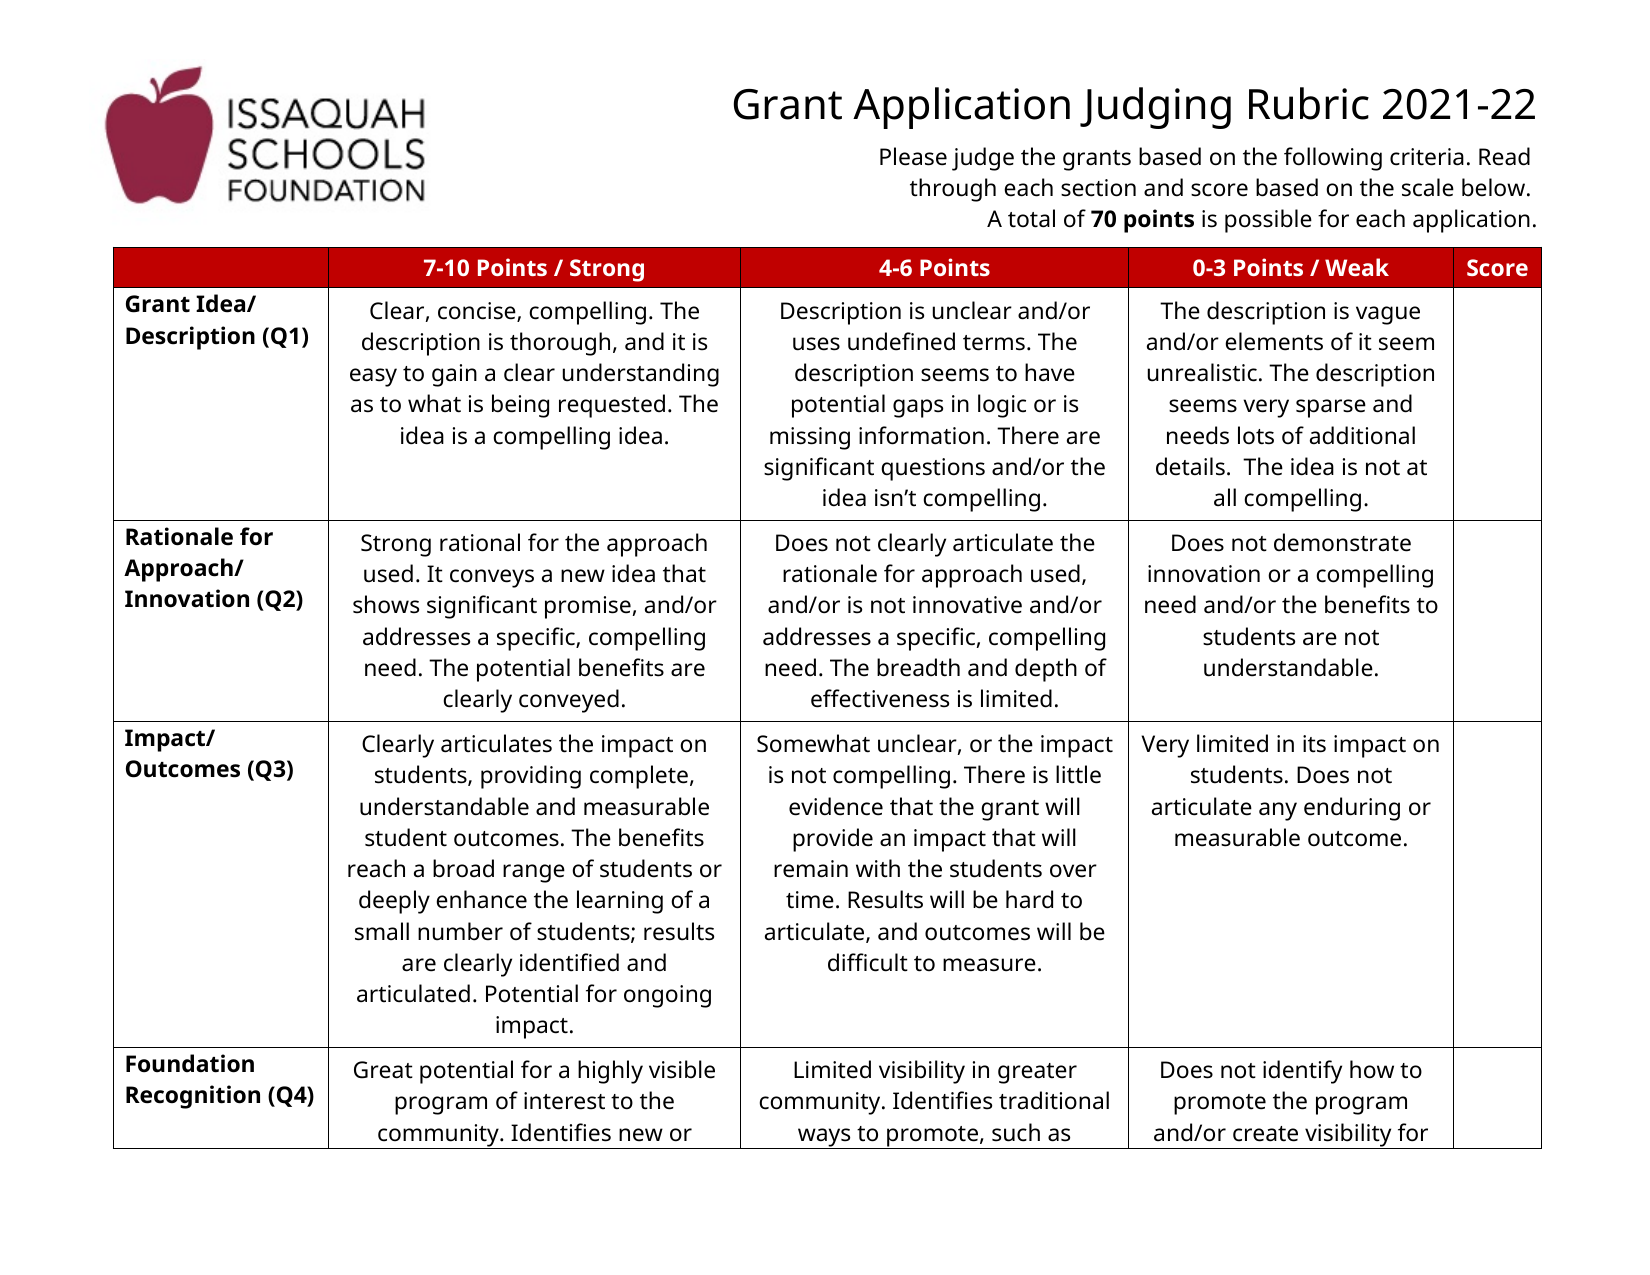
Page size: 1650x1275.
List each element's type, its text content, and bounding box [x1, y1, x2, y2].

table_cell Does not identify how to promote the program and/or create visibility for the Foundation. [1129, 1048, 1453, 1148]
table_cell Does not demonstrate innovation or a compelling need and/or the benefits to students are not understandable. [1129, 521, 1453, 721]
table_cell Foundation Recognition (Q4) [114, 1048, 328, 1148]
table_cell [1454, 521, 1541, 721]
table_cell Very limited in its impact on students. Does not articulate any enduring or measurable outcome. [1129, 722, 1453, 1047]
table_header 4-6 Points [741, 248, 1128, 287]
table_cell Clear, concise, compelling. The description is thorough, and it is easy to gain a clear understanding as to what is being requested. The idea is a compelling idea. [329, 288, 740, 519]
table_cell Impact/ Outcomes (Q3) [114, 722, 328, 1047]
table_cell Somewhat unclear, or the impact is not compelling. There is little evidence that the grant will provide an impact that will remain with the students over time. Results will be hard to articulate, and outcomes will be difficult to measure. [741, 722, 1128, 1047]
table_cell [1454, 1048, 1541, 1148]
table_cell [1454, 288, 1541, 519]
table_header 0-3 Points / Weak [1129, 248, 1453, 287]
table_header 7-10 Points / Strong [329, 248, 740, 287]
table_cell Does not clearly articulate the rationale for approach used, and/or is not innovative and/or addresses a specific, compelling need. The breadth and depth of effectiveness is limited. [741, 521, 1128, 721]
picture [89, 59, 450, 239]
table_cell [1454, 722, 1541, 1047]
table_header Score [1454, 248, 1541, 287]
table_cell Strong rational for the approach used. It conveys a new idea that shows significant promise, and/or addresses a specific, compelling need. The potential benefits are clearly conveyed. [329, 521, 740, 721]
table_cell Rationale for Approach/ Innovation (Q2) [114, 521, 328, 721]
table_cell Description is unclear and/or uses undefined terms. The description seems to have potential gaps in logic or is missing information. There are significant questions and/or the idea isn’t compelling. [741, 288, 1128, 519]
table_cell Clearly articulates the impact on students, providing complete, understandable and measurable student outcomes. The benefits reach a broad range of students or deeply enhance the learning of a small number of students; results are clearly identified and articulated. Potential for ongoing impact. [329, 722, 740, 1047]
table_cell The description is vague and/or elements of it seem unrealistic. The description seems very sparse and needs lots of additional details. The idea is not at all compelling. [1129, 288, 1453, 519]
table_cell Grant Idea/ Description (Q1) [114, 288, 328, 519]
table_header [114, 248, 328, 287]
